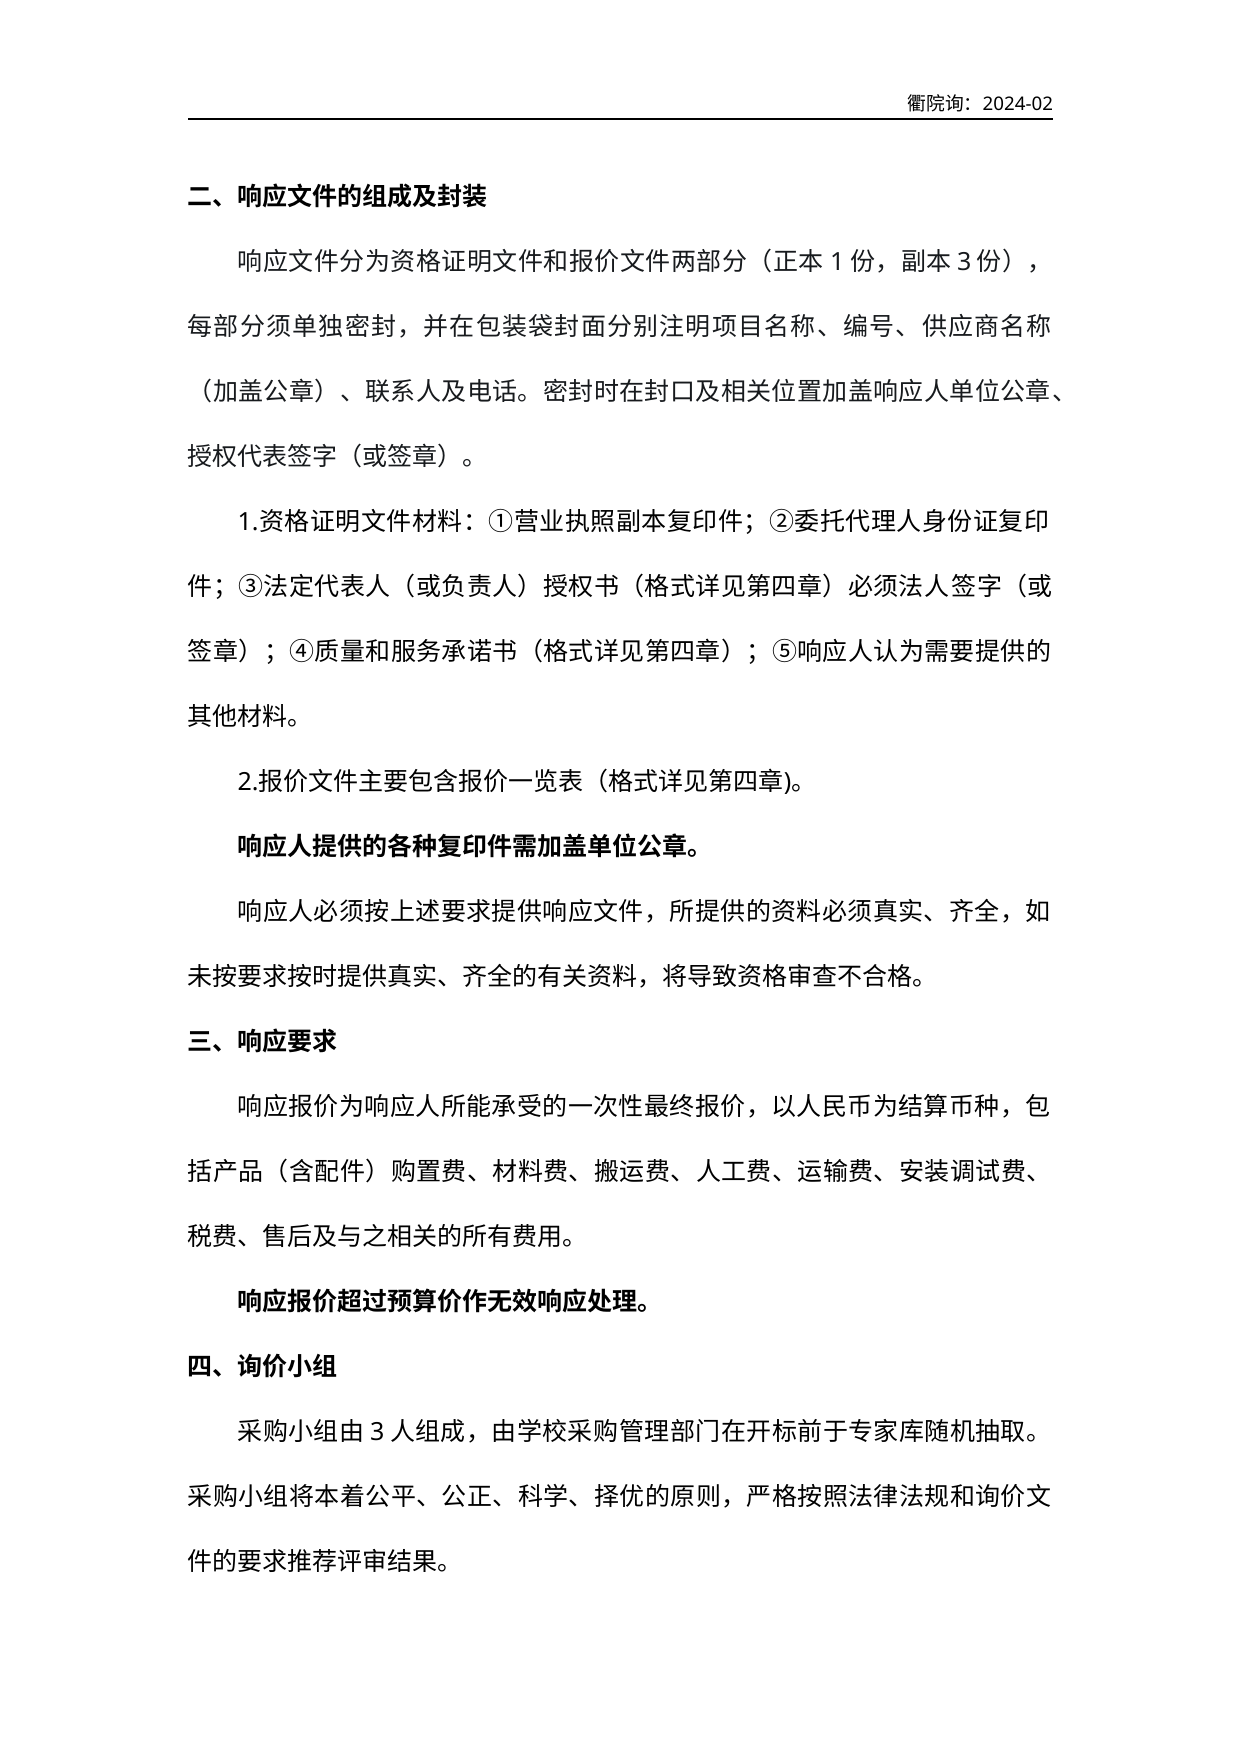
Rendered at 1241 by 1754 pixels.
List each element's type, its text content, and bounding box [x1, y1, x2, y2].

text 采购小组由3人组成，由学校采购管理部门在开标前于专家库随机抽取。采购小组将本着公平、公正、科学、择优的原则，严格按照法律法规和询价文件的要求推荐评审结果。 [187, 1397, 1053, 1592]
text 1.资格证明文件材料：①营业执照副本复印件；②委托代理人身份证复印件；③法定代表人（或负责人）授权书（格式详见第四章）必须法人签字（或签章）；④质量和服务承诺书（格式详见第四章）；⑤响应人认为需要提供的其他材料。 [187, 487, 1053, 747]
text 2.报价文件主要包含报价一览表（格式详见第四章)。 [187, 747, 1053, 812]
text 响应报价超过预算价作无效响应处理。 [187, 1267, 1053, 1332]
text 响应人必须按上述要求提供响应文件，所提供的资料必须真实、齐全，如未按要求按时提供真实、齐全的有关资料，将导致资格审查不合格。 [187, 877, 1053, 1007]
text 二、响应文件的组成及封装 [187, 162, 1053, 227]
text 四、询价小组 [187, 1332, 1053, 1397]
text 响应人提供的各种复印件需加盖单位公章。 [187, 812, 1053, 877]
text 响应文件分为资格证明文件和报价文件两部分（正本1份，副本3份），每部分须单独密封，并在包装袋封面分别注明项目名称、编号、供应商名称（加盖公章）、联系人及电话。密封时在封口及相关位置加盖响应人单位公章、授权代表签字（或签章）。 [187, 227, 1053, 487]
text 三、响应要求 [187, 1007, 1053, 1072]
text 响应报价为响应人所能承受的一次性最终报价，以人民币为结算币种，包括产品（含配件）购置费、材料费、搬运费、人工费、运输费、安装调试费、税费、售后及与之相关的所有费用。 [187, 1072, 1053, 1267]
